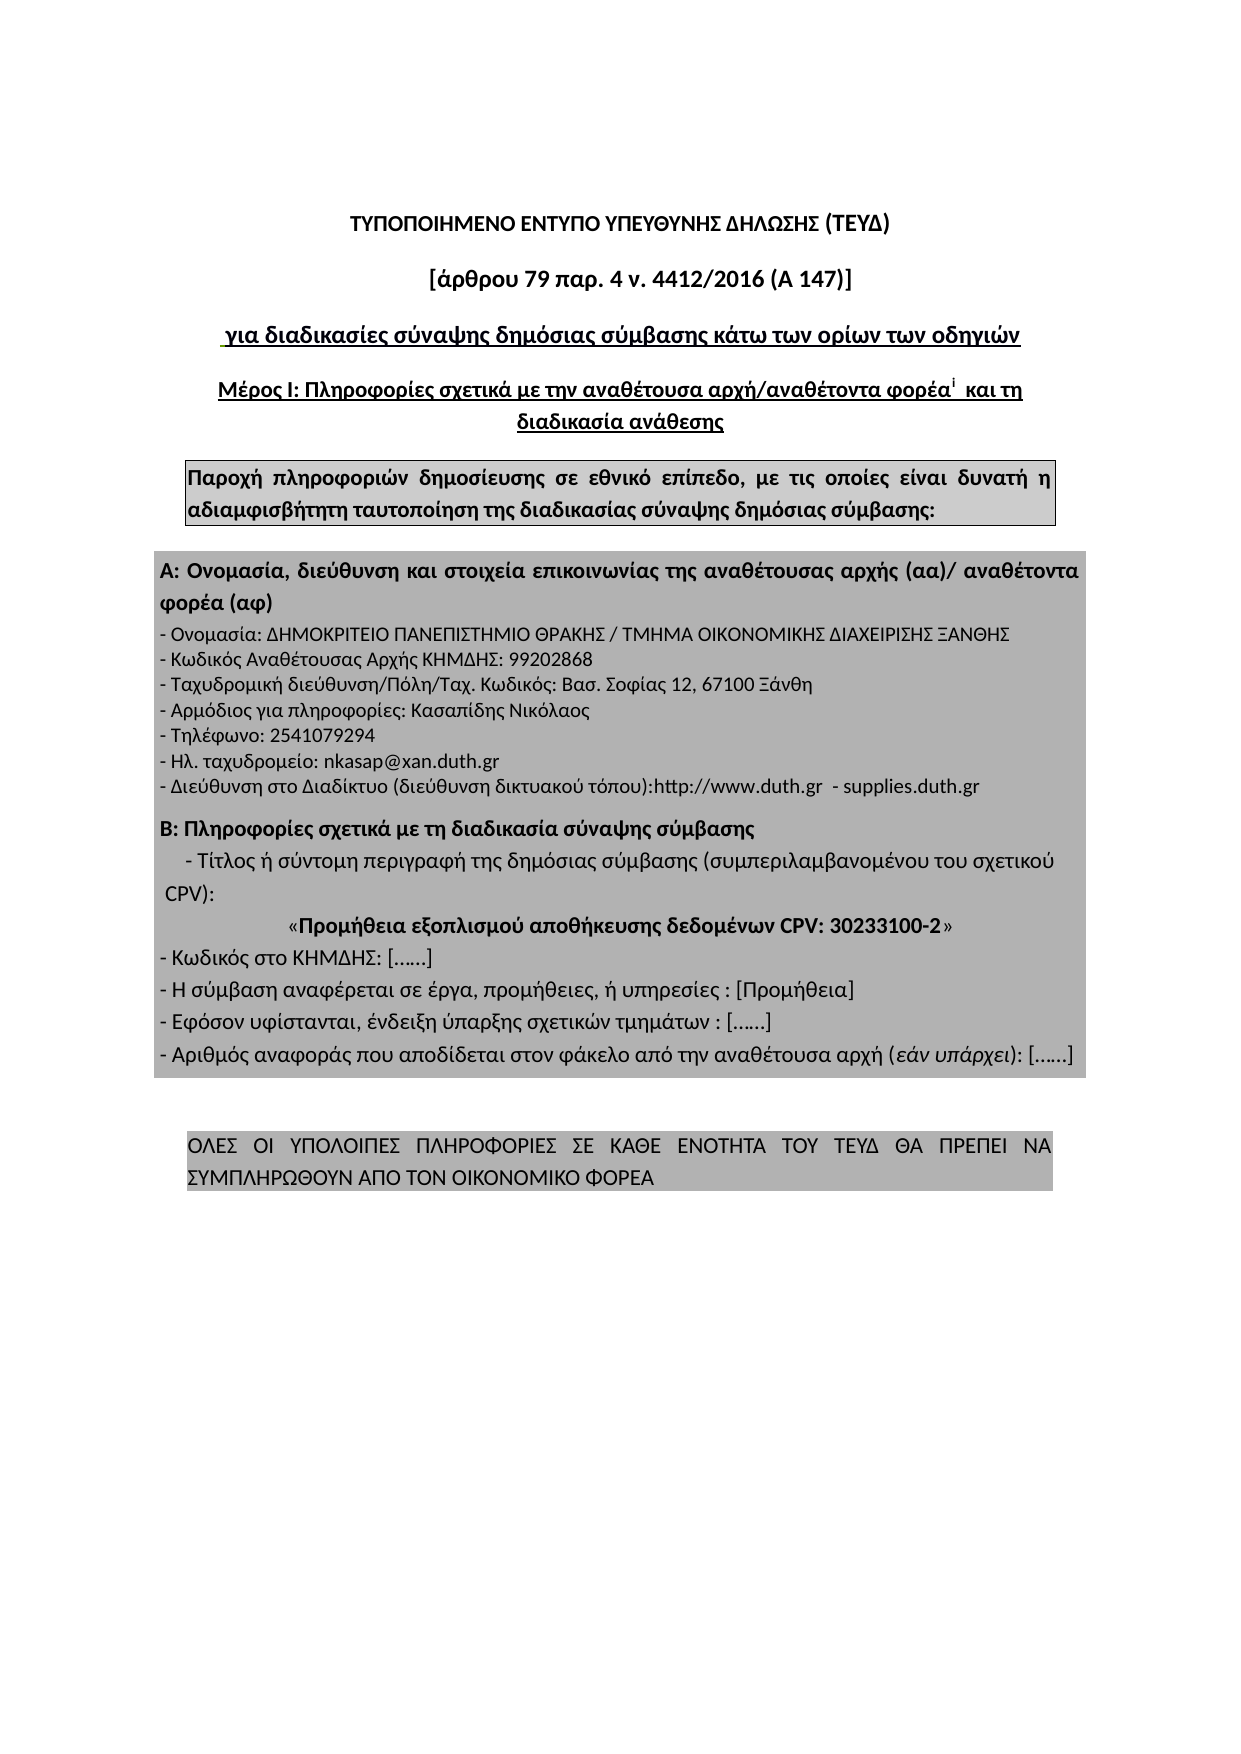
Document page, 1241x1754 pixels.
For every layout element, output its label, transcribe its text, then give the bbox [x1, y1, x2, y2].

table_header Α: Ονομασία, διεύθυνση και στοιχεία επικοινωνίας της αναθέτουσας αρχής (αα)/ αναθέτοντα φορέα (αφ) - Ονομασία: ΔΗΜΟΚΡΙΤΕΙΟ ΠΑΝΕΠΙΣΤΗΜΙΟ ΘΡΑΚΗΣ / ΤΜΗΜΑ ΟΙΚΟΝΟΜΙΚΗΣ ΔΙΑΧΕΙΡΙΣΗΣ ΞΑΝΘΗΣ - Κωδικός Αναθέτουσας Αρχής ΚΗΜΔΗΣ: 99202868 - Ταχυδρομική διεύθυνση/Πόλη/Ταχ. Κωδικός: Βασ. Σοφίας 12, 67100 Ξάνθη - Αρμόδιος για πληροφορίες: Κασαπίδης Νικόλαος - Τηλέφωνο: 2541079294 - Ηλ. ταχυδρομείο: nkasap@xan.duth.gr - Διεύθυνση στο Διαδίκτυο (διεύθυνση δικτυακού τόπου):http://www.duth.gr - supplies.duth.gr [154, 551, 1086, 809]
text [άρθρου 79 παρ. 4 ν. 4412/2016 (Α 147)] [187, 263, 1053, 294]
text Παροχή πληροφοριών δημοσίευσης σε εθνικό επίπεδο, με τις οποίες είναι δυνατή η αδιαμφισβήτητη ταυτοποίηση της διαδικασίας σύναψης δημόσιας σύμβασης: [186, 461, 1055, 525]
text για διαδικασίες σύναψης δημόσιας σύμβασης κάτω των ορίων των οδηγιών [187, 319, 1053, 350]
text ΤΥΠΟΠΟΙΗΜΕΝΟ ΕΝΤΥΠΟ ΥΠΕΥΘΥΝΗΣ ΔΗΛΩΣΗΣ (TEΥΔ) [187, 207, 1053, 238]
text Μέρος Ι: Πληροφορίες σχετικά με την αναθέτουσα αρχή/αναθέτοντα φορέα και τη διαδικασία ανάθεσης [187, 375, 1053, 435]
text ΟΛΕΣ ΟΙ ΥΠΟΛΟΙΠΕΣ ΠΛΗΡΟΦΟΡΙΕΣ ΣΕ ΚΑΘΕ ΕΝΟΤΗΤΑ ΤΟΥ ΤΕΥΔ ΘΑ ΠΡΕΠΕΙ ΝΑ ΣΥΜΠΛΗΡΩΘΟΥΝ ΑΠΟ ΤΟΝ ΟΙΚΟΝΟΜΙΚΟ ΦΟΡΕΑ [187, 1131, 1053, 1191]
table_cell Β: Πληροφορίες σχετικά με τη διαδικασία σύναψης σύμβασης - Τίτλος ή σύντομη περιγραφή της δημόσιας σύμβασης (συμπεριλαμβανομένου του σχετικού CPV): «Προμήθεια εξοπλισμού αποθήκευσης δεδομένων CPV: 30233100-2» - Κωδικός στο ΚΗΜΔΗΣ: [……] - Η σύμβαση αναφέρεται σε έργα, προμήθειες, ή υπηρεσίες : [Προμήθεια] - Εφόσον υφίστανται, ένδειξη ύπαρξης σχετικών τμημάτων : [……] - Αριθμός αναφοράς που αποδίδεται στον φάκελο από την αναθέτουσα αρχή (εάν υπάρχει): [……] [154, 809, 1086, 1078]
